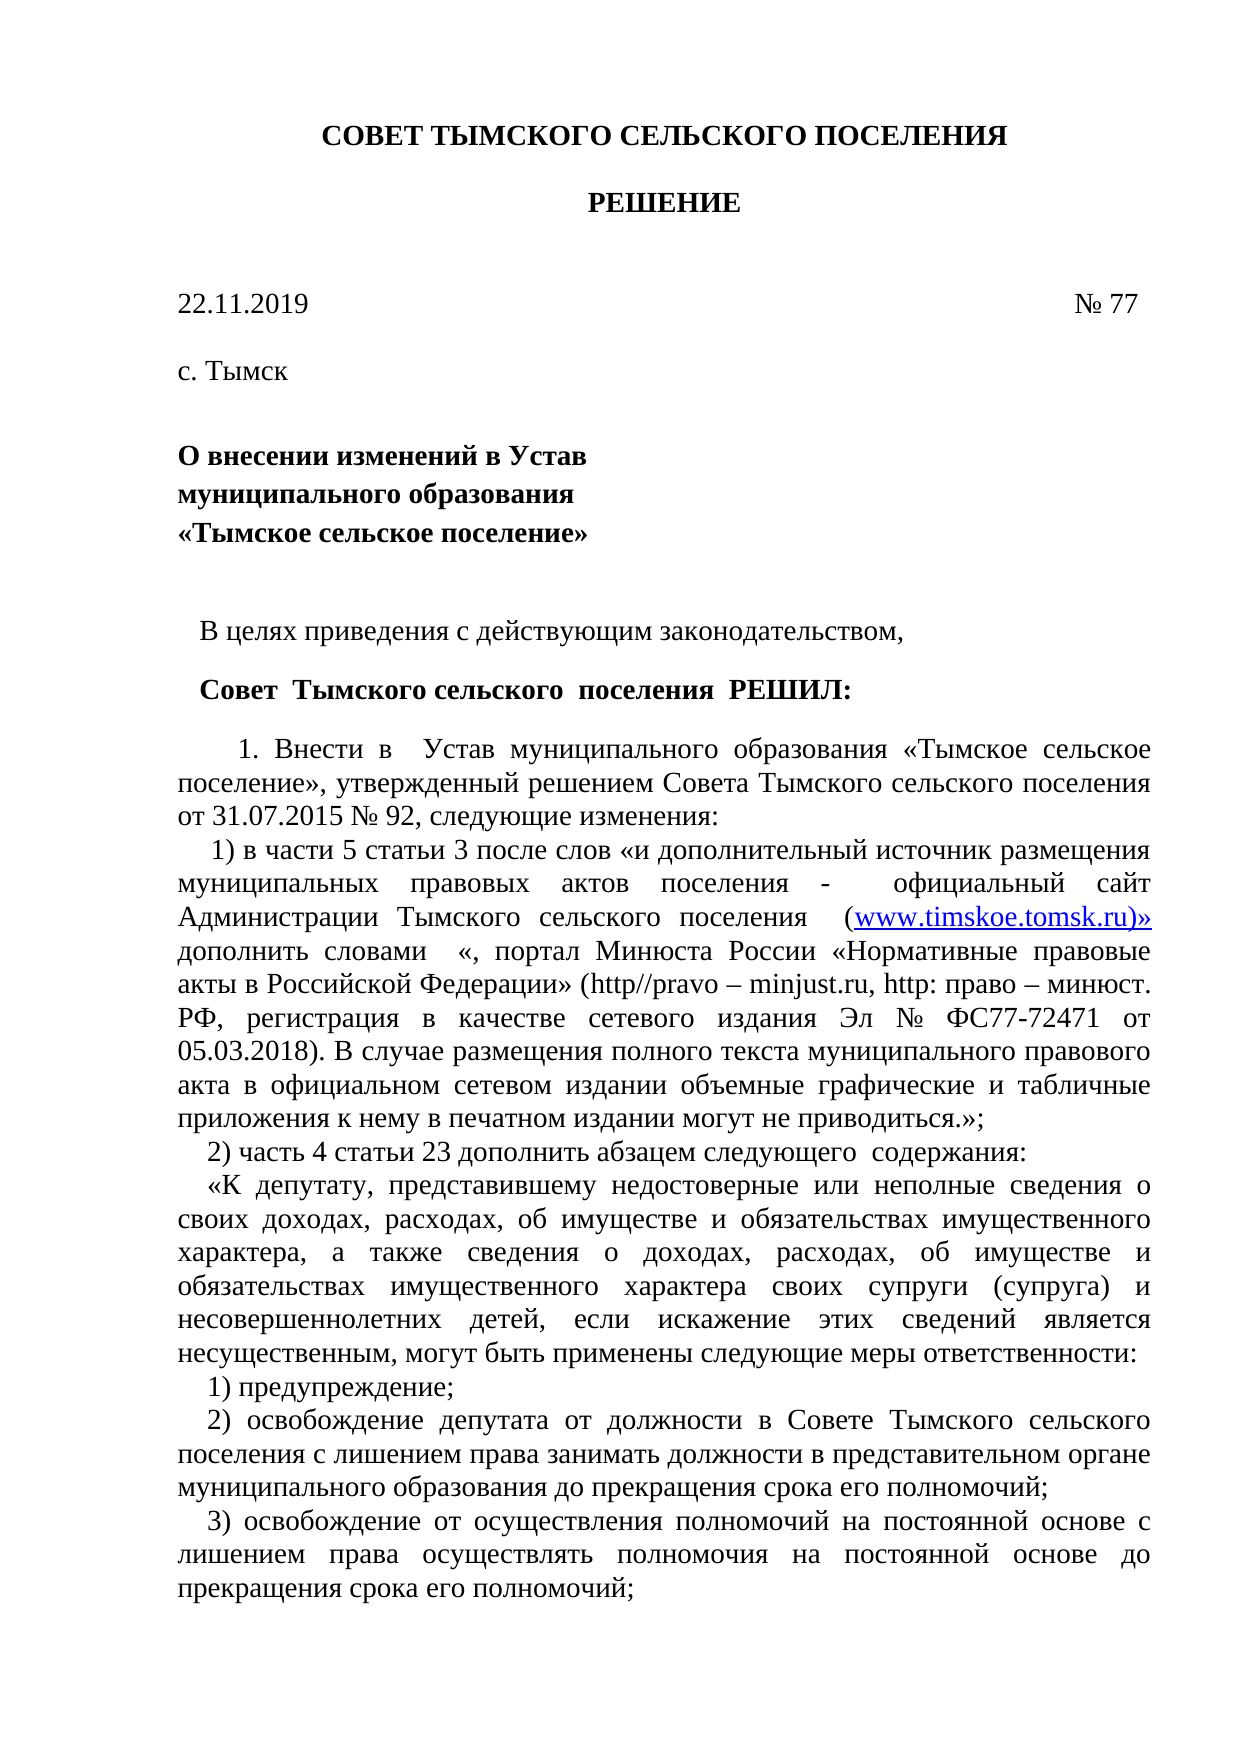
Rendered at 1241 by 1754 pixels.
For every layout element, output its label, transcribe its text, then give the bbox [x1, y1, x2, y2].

text 1) в части 5 статьи 3 после слов «и дополнительный источник размещения муниципальных правовых актов поселения - официальный сайт Администрации Тымского сельского поселения (www.timskoe.tomsk.ru)» дополнить словами «, портал Минюста России «Нормативные правовые акты в Российской Федерации» (http//pravo – minjust.ru, http: право – минюст. РФ, регистрация в качестве сетевого издания Эл № ФС77-72471 от 05.03.2018). В случае размещения полного текста муниципального правового акта в официальном сетевом издании объемные графические и табличные приложения к нему в печатном издании могут не приводиться.»; [177, 832, 1152, 1134]
text РЕШЕНИЕ [177, 185, 1152, 219]
text Совет Тымского сельского поселения РЕШИЛ: [177, 672, 1152, 706]
text В целях приведения с действующим законодательством, [177, 613, 1152, 646]
text 2) часть 4 статьи 23 дополнить абзацем следующего содержания: [177, 1134, 1152, 1167]
text СОВЕТ ТЫМСКОГО СЕЛЬСКОГО ПОСЕЛЕНИЯ [177, 118, 1152, 152]
text с. Тымск [177, 353, 1152, 386]
text 3) освобождение от осуществления полномочий на постоянной основе с лишением права осуществлять полномочия на постоянной основе до прекращения срока его полномочий; [177, 1503, 1152, 1603]
text «К депутату, представившему недостоверные или неполные сведения о своих доходах, расходах, об имуществе и обязательствах имущественного характера, а также сведения о доходах, расходах, об имуществе и обязательствах имущественного характера своих супруги (супруга) и несовершеннолетних детей, если искажение этих сведений является несущественным, могут быть применены следующие меры ответственности: [177, 1167, 1152, 1369]
table_header О внесении изменений в Устав муниципального образования «Тымское сельское поселение» [166, 438, 650, 556]
text 1) предупреждение; [177, 1369, 1152, 1402]
text 2) освобождение депутата от должности в Совете Тымского сельского поселения с лишением права занимать должности в представительном органе муниципального образования до прекращения срока его полномочий; [177, 1402, 1152, 1503]
text 1. Внести в Устав муниципального образования «Тымское сельское поселение», утвержденный решением Совета Тымского сельского поселения от 31.07.2015 № 92, следующие изменения: [177, 731, 1152, 832]
text 22.11.2019 № 77 [177, 286, 1152, 319]
